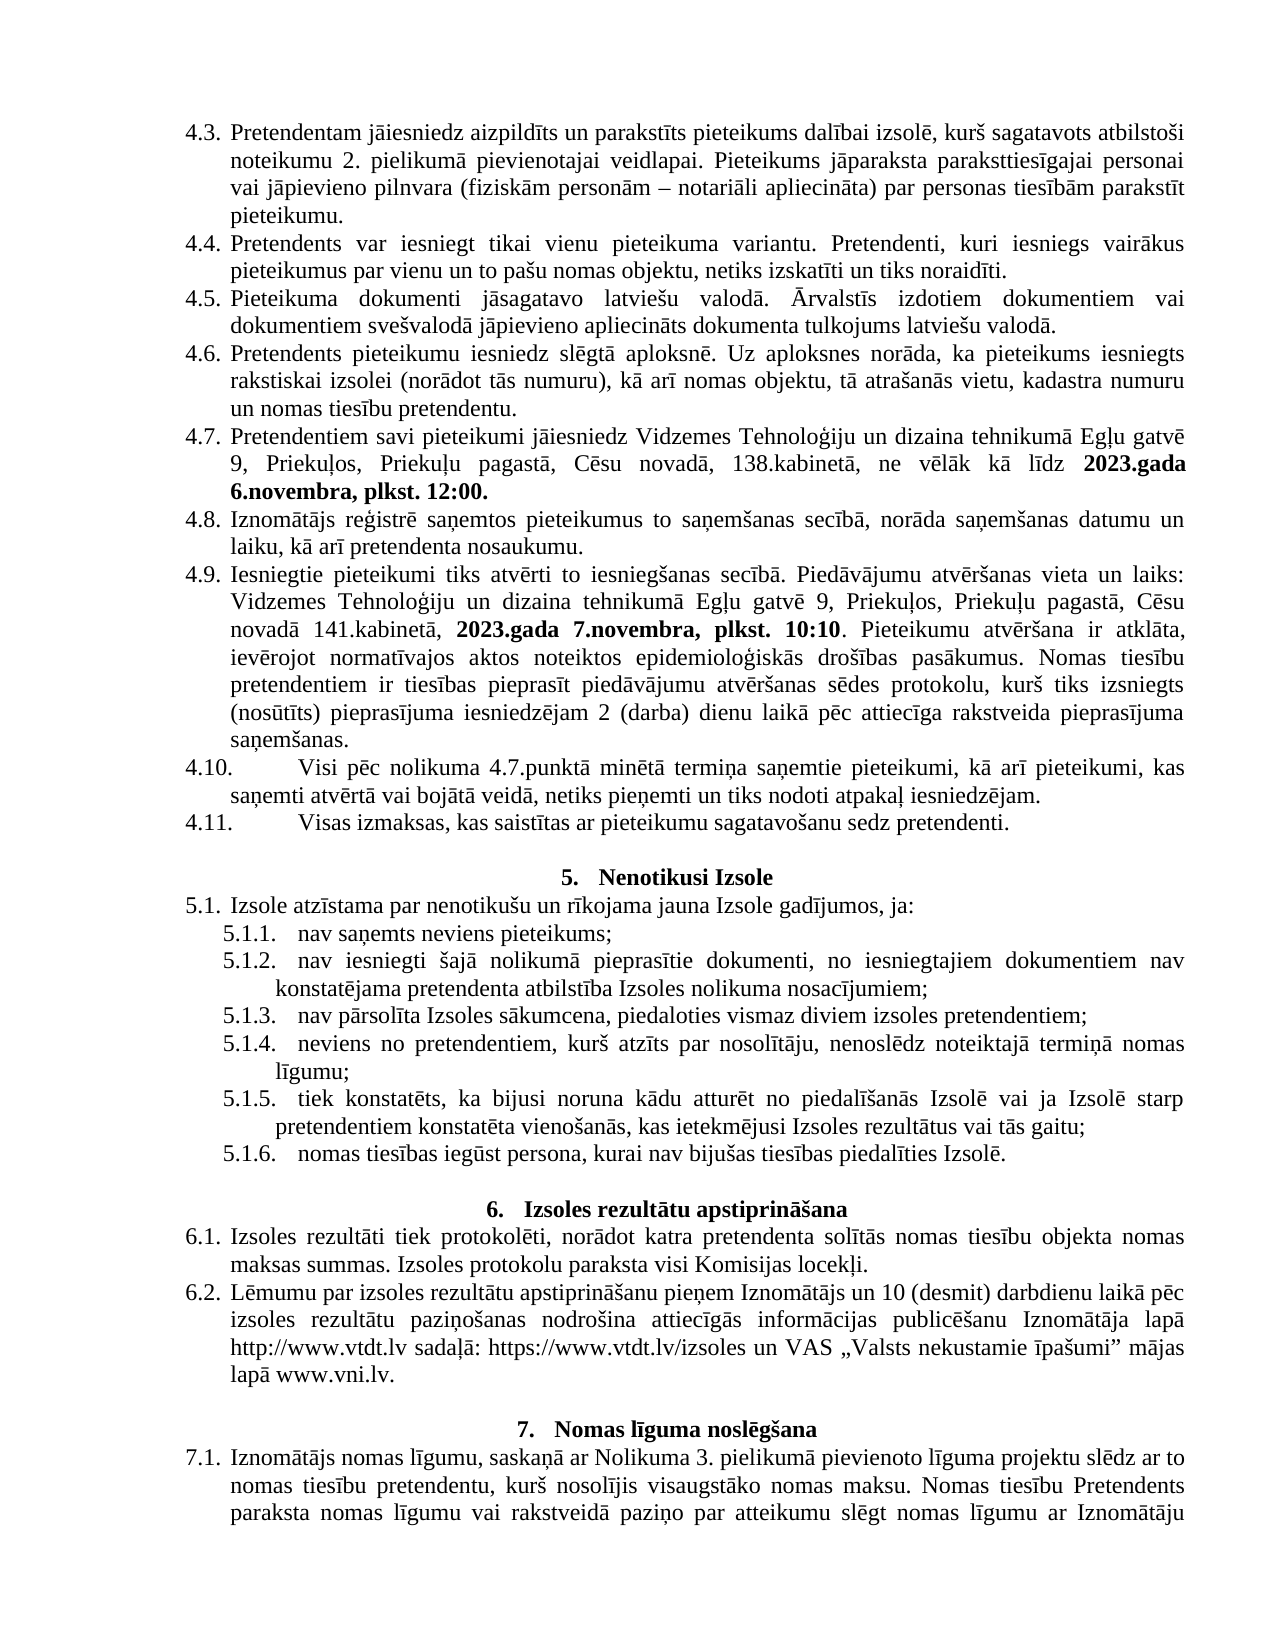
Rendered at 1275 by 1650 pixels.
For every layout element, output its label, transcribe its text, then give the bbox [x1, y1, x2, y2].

list Pieteikuma dokumenti jāsagatavo latviešu valodā. Ārvalstīs izdotiem dokumentiem vai dokumentiem svešvalodā jāpievieno apliecināts dokumenta tulkojums latviešu valodā. [185, 284, 1186, 339]
list Pretendentam jāiesniedz aizpildīts un parakstīts pieteikums dalībai izsolē, kurš sagatavots atbilstoši noteikumu 2. pielikumā pievienotajai veidlapai. Pieteikums jāparaksta paraksttiesīgajai personai vai jāpievieno pilnvara (fiziskām personām – notariāli apliecināta) par personas tiesībām parakstīt pieteikumu. [185, 118, 1186, 228]
list Izsoles rezultātu apstiprināšana [148, 1195, 1186, 1222]
list Pretendents pieteikumu iesniedz slēgtā aploksnē. Uz aploksnes norāda, ka pieteikums iesniegts rakstiskai izsolei (norādot tās numuru), kā arī nomas objektu, tā atrašanās vietu, kadastra numuru un nomas tiesību pretendentu. [185, 339, 1186, 422]
list Iesniegtie pieteikumi tiks atvērti to iesniegšanas secībā. Piedāvājumu atvēršanas vieta un laiks: Vidzemes Tehnoloģiju un dizaina tehnikumā Egļu gatvē 9, Priekuļos, Priekuļu pagastā, Cēsu novadā 141.kabinetā, 2023.gada 7.novembra, plkst. 10:10. Pieteikumu atvēršana ir atklāta, ievērojot normatīvajos aktos noteiktos epidemioloģiskās drošības pasākumus. Nomas tiesību pretendentiem ir tiesības pieprasīt piedāvājumu atvēršanas sēdes protokolu, kurš tiks izsniegts (nosūtīts) pieprasījuma iesniedzējam 2 (darba) dienu laikā pēc attiecīga rakstveida pieprasījuma saņemšanas. [185, 560, 1186, 753]
list Visas izmaksas, kas saistītas ar pieteikumu sagatavošanu sedz pretendenti. [185, 808, 1186, 836]
list Nenotikusi Izsole [148, 863, 1186, 891]
list neviens no pretendentiem, kurš atzīts par nosolītāju, nenoslēdz noteiktajā termiņā nomas līgumu; [223, 1029, 1186, 1084]
list nomas tiesības iegūst persona, kurai nav bijušas tiesības piedalīties Izsolē. [223, 1139, 1186, 1167]
list nav pārsolīta Izsoles sākumcena, piedaloties vismaz diviem izsoles pretendentiem; [223, 1001, 1186, 1029]
list nav saņemts neviens pieteikums; [223, 919, 1186, 946]
list Visi pēc nolikuma 4.7.punktā minētā termiņa saņemtie pieteikumi, kā arī pieteikumi, kas saņemti atvērtā vai bojātā veidā, netiks pieņemti un tiks nodoti atpakaļ iesniedzējam. [185, 753, 1186, 808]
list tiek konstatēts, ka bijusi noruna kādu atturēt no piedalīšanās Izsolē vai ja Izsolē starp pretendentiem konstatēta vienošanās, kas ietekmējusi Izsoles rezultātus vai tās gaitu; [223, 1084, 1186, 1139]
list Izsoles rezultāti tiek protokolēti, norādot katra pretendenta solītās nomas tiesību objekta nomas maksas summas. Izsoles protokolu paraksta visi Komisijas locekļi. [185, 1222, 1186, 1277]
list Pretendentiem savi pieteikumi jāiesniedz Vidzemes Tehnoloģiju un dizaina tehnikumā Egļu gatvē 9, Priekuļos, Priekuļu pagastā, Cēsu novadā, 138.kabinetā, ne vēlāk kā līdz 2023.gada 6.novembra, plkst. 12:00. [185, 422, 1186, 504]
list Izsole atzīstama par nenotikušu un rīkojama jauna Izsole gadījumos, ja: [185, 891, 1186, 919]
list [185, 1443, 1186, 1526]
list Lēmumu par izsoles rezultātu apstiprināšanu pieņem Iznomātājs un 10 (desmit) darbdienu laikā pēc izsoles rezultātu paziņošanas nodrošina attiecīgās informācijas publicēšanu Iznomātāja lapā http://www.vtdt.lv sadaļā: https://www.vtdt.lv/izsoles un VAS „Valsts nekustamie īpašumi” mājas lapā www.vni.lv. [185, 1277, 1186, 1388]
list Nomas līguma noslēgšana [148, 1416, 1186, 1443]
list Iznomātājs reģistrē saņemtos pieteikumus to saņemšanas secībā, norāda saņemšanas datumu un laiku, kā arī pretendenta nosaukumu. [185, 504, 1186, 560]
list Pretendents var iesniegt tikai vienu pieteikuma variantu. Pretendenti, kuri iesniegs vairākus pieteikumus par vienu un to pašu nomas objektu, netiks izskatīti un tiks noraidīti. [185, 228, 1186, 284]
list nav iesniegti šajā nolikumā pieprasītie dokumenti, no iesniegtajiem dokumentiem nav konstatējama pretendenta atbilstība Izsoles nolikuma nosacījumiem; [223, 946, 1186, 1001]
